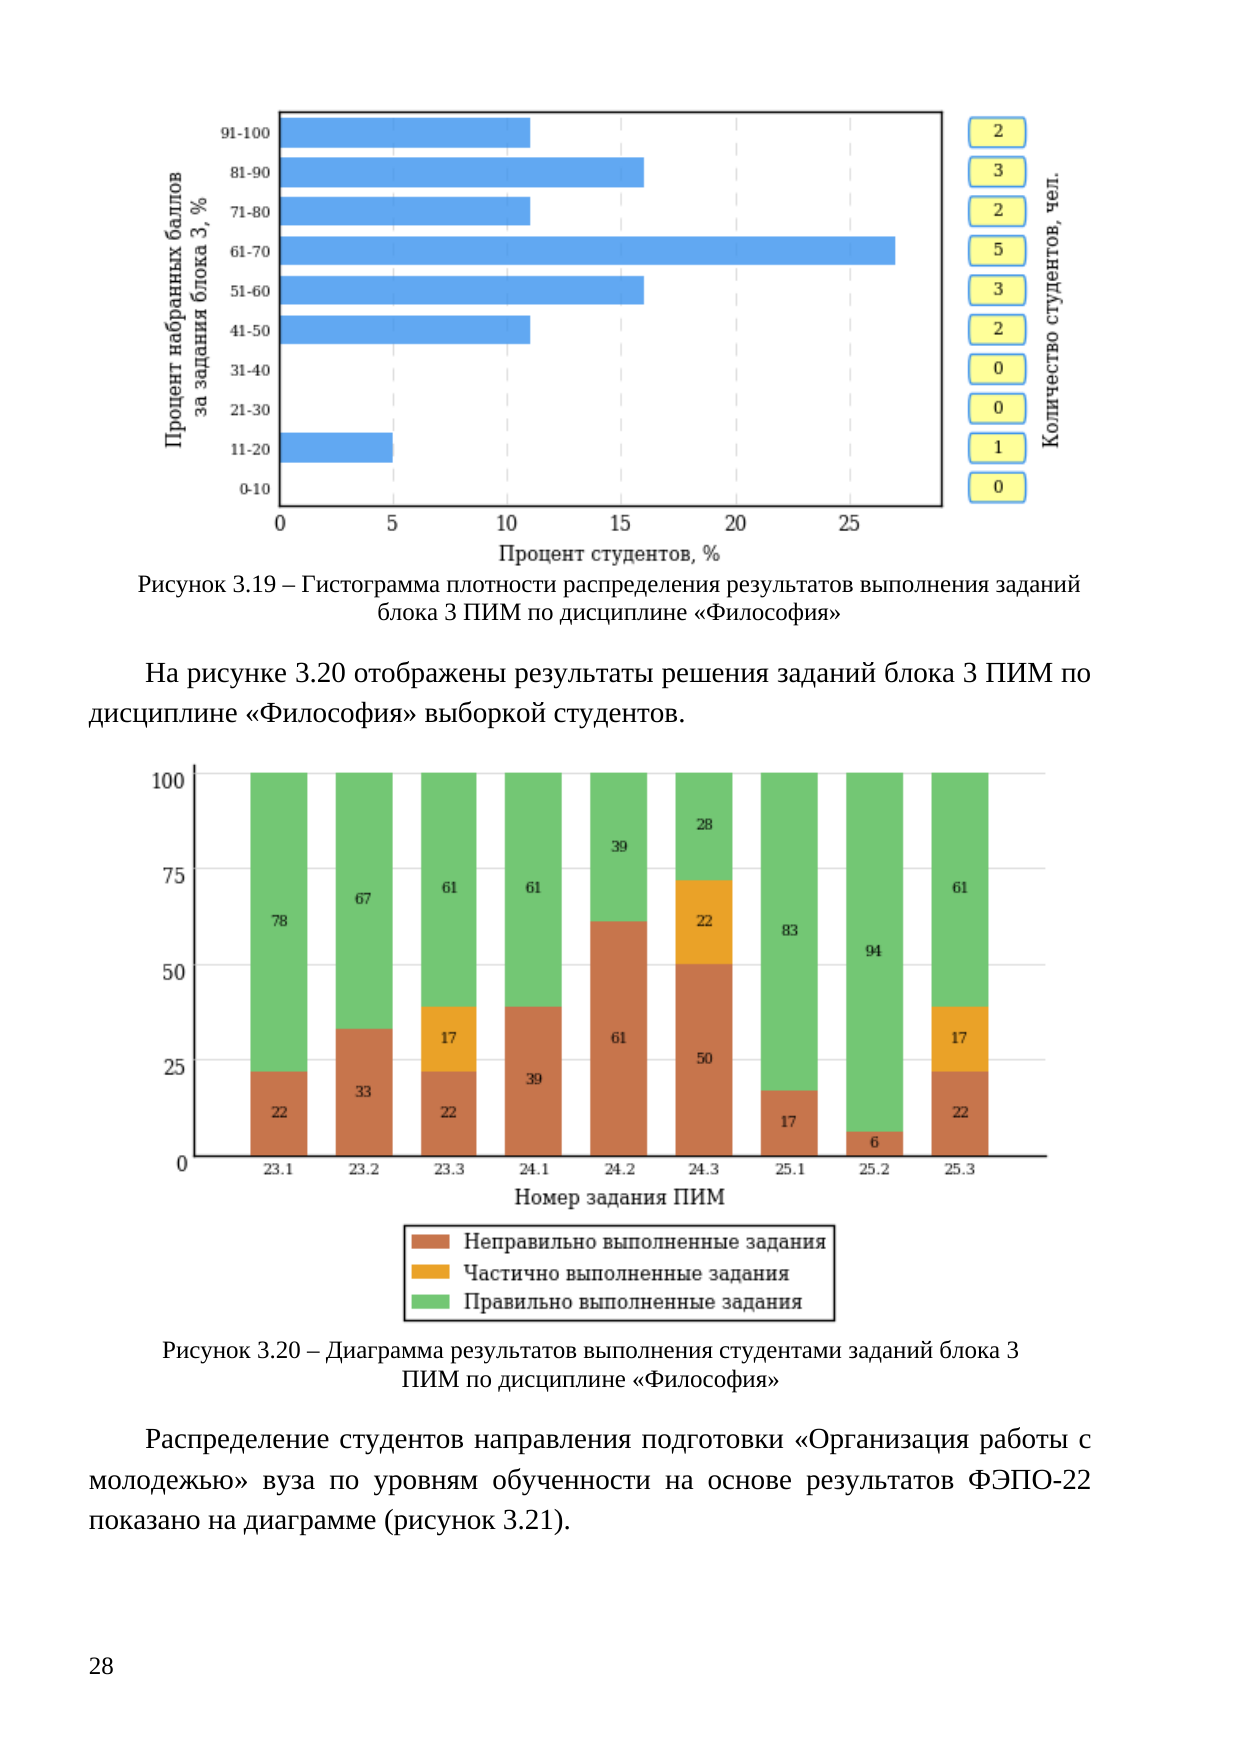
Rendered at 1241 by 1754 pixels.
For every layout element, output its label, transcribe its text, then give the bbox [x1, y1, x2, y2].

picture [118, 735, 1063, 1336]
text На рисунке 3.20 отображены результаты решения заданий блока 3 ПИМ по дисциплине «Философия» выборкой студентов. [89, 655, 1092, 729]
picture [137, 88, 1082, 569]
text Распределение студентов направления подготовки «Организация работы с молодежью» вуза по уровням обученности на основе результатов ФЭПО-22 показано на диаграмме (рисунок 3.21). [89, 1422, 1092, 1536]
